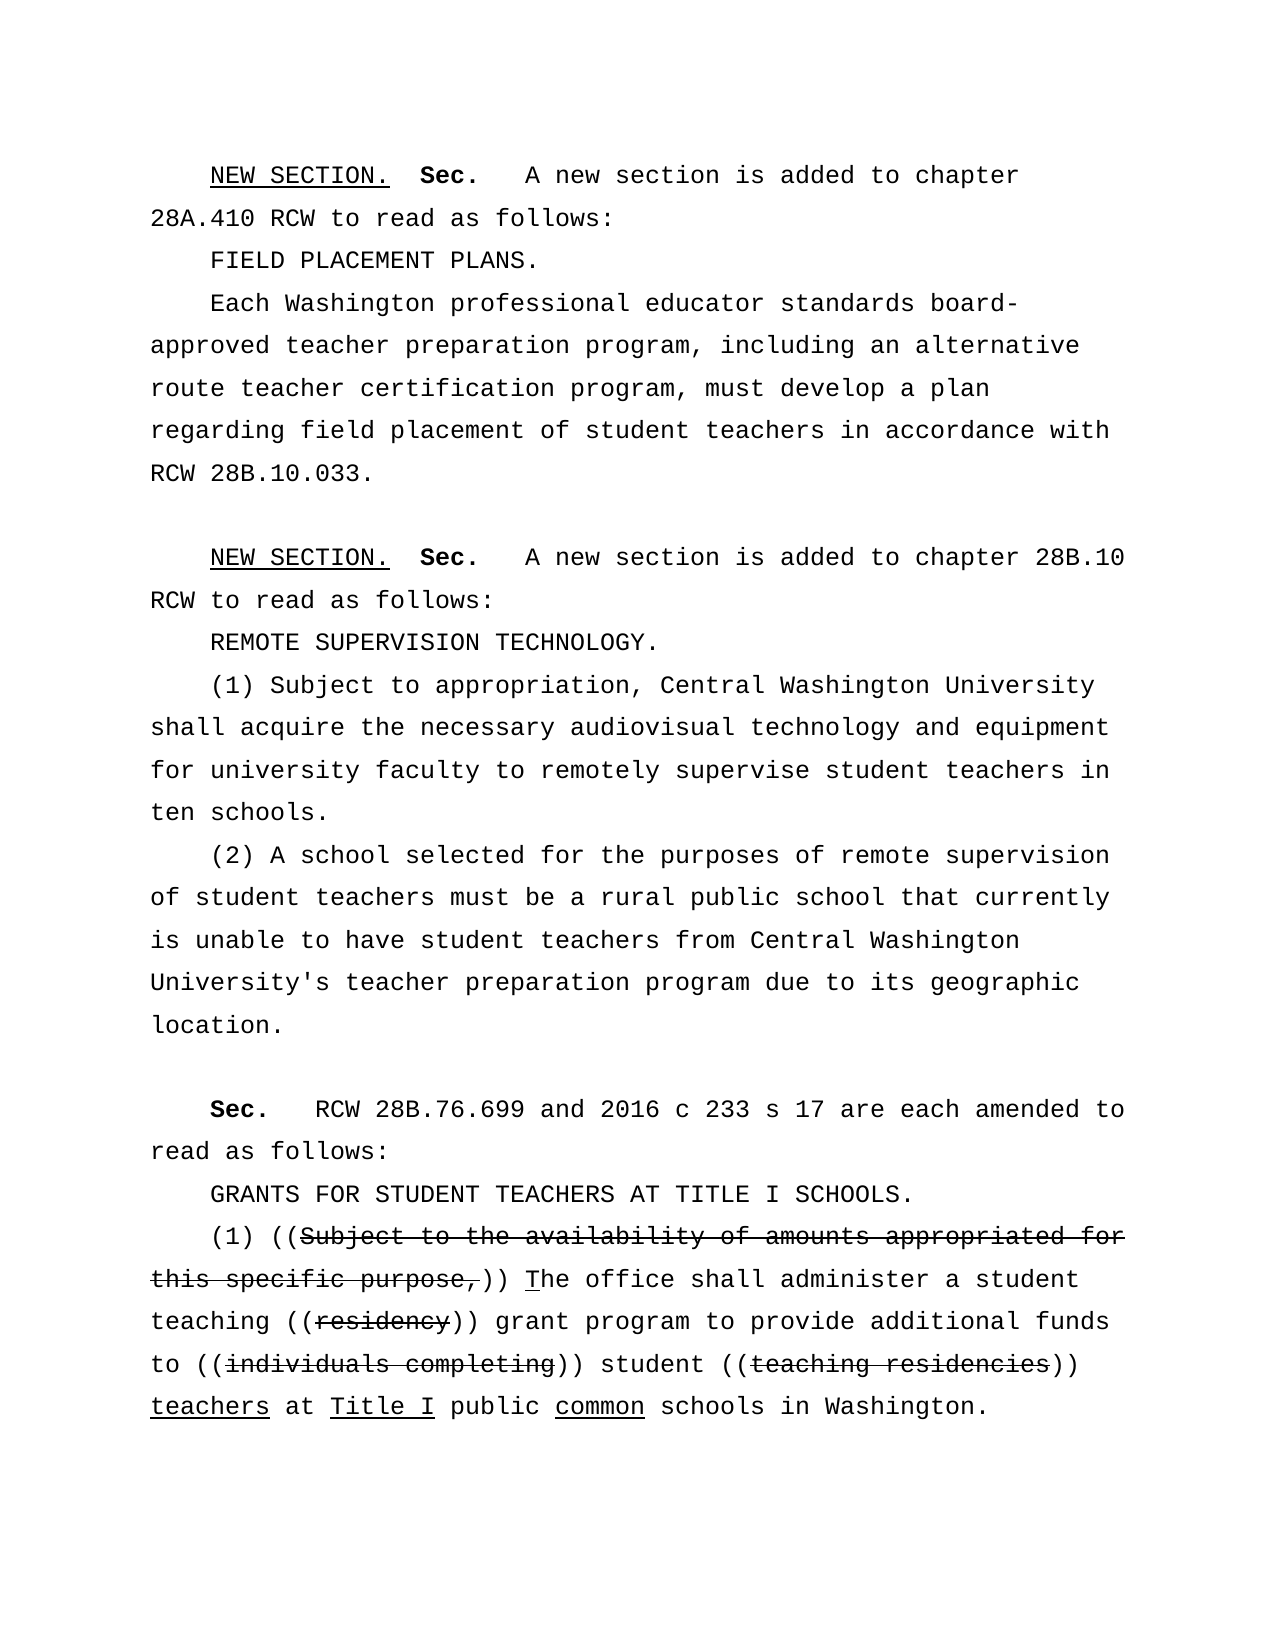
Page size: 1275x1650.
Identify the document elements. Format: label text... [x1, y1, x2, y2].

text FIELD PLACEMENT PLANS. [150, 235, 1125, 277]
text (1) ((Subject to the availability of amounts appropriated for this specific purpose,)) The office shall administer a student teaching ((residency)) grant program to provide additional funds to ((individuals completing)) student ((teaching residencies)) teachers at Title I public common schools in Washington. [150, 1211, 1125, 1423]
text NEW SECTION. Sec. A new section is added to chapter 28B.10 RCW to read as follows: [150, 532, 1125, 617]
text (1) Subject to appropriation, Central Washington University shall acquire the necessary audiovisual technology and equipment for university faculty to remotely supervise student teachers in ten schools. [150, 659, 1125, 829]
text NEW SECTION. Sec. A new section is added to chapter 28A.410 RCW to read as follows: [150, 150, 1125, 235]
text GRANTS FOR STUDENT TEACHERS AT TITLE I SCHOOLS. [150, 1168, 1125, 1211]
text REMOTE SUPERVISION TECHNOLOGY. [150, 617, 1125, 659]
text (2) A school selected for the purposes of remote supervision of student teachers must be a rural public school that currently is unable to have student teachers from Central Washington University's teacher preparation program due to its geographic location. [150, 829, 1125, 1042]
text Sec. RCW 28B.76.699 and 2016 c 233 s 17 are each amended to read as follows: [150, 1083, 1125, 1168]
text Each Washington professional educator standards board-approved teacher preparation program, including an alternative route teacher certification program, must develop a plan regarding field placement of student teachers in accordance with RCW 28B.10.033. [150, 277, 1125, 490]
